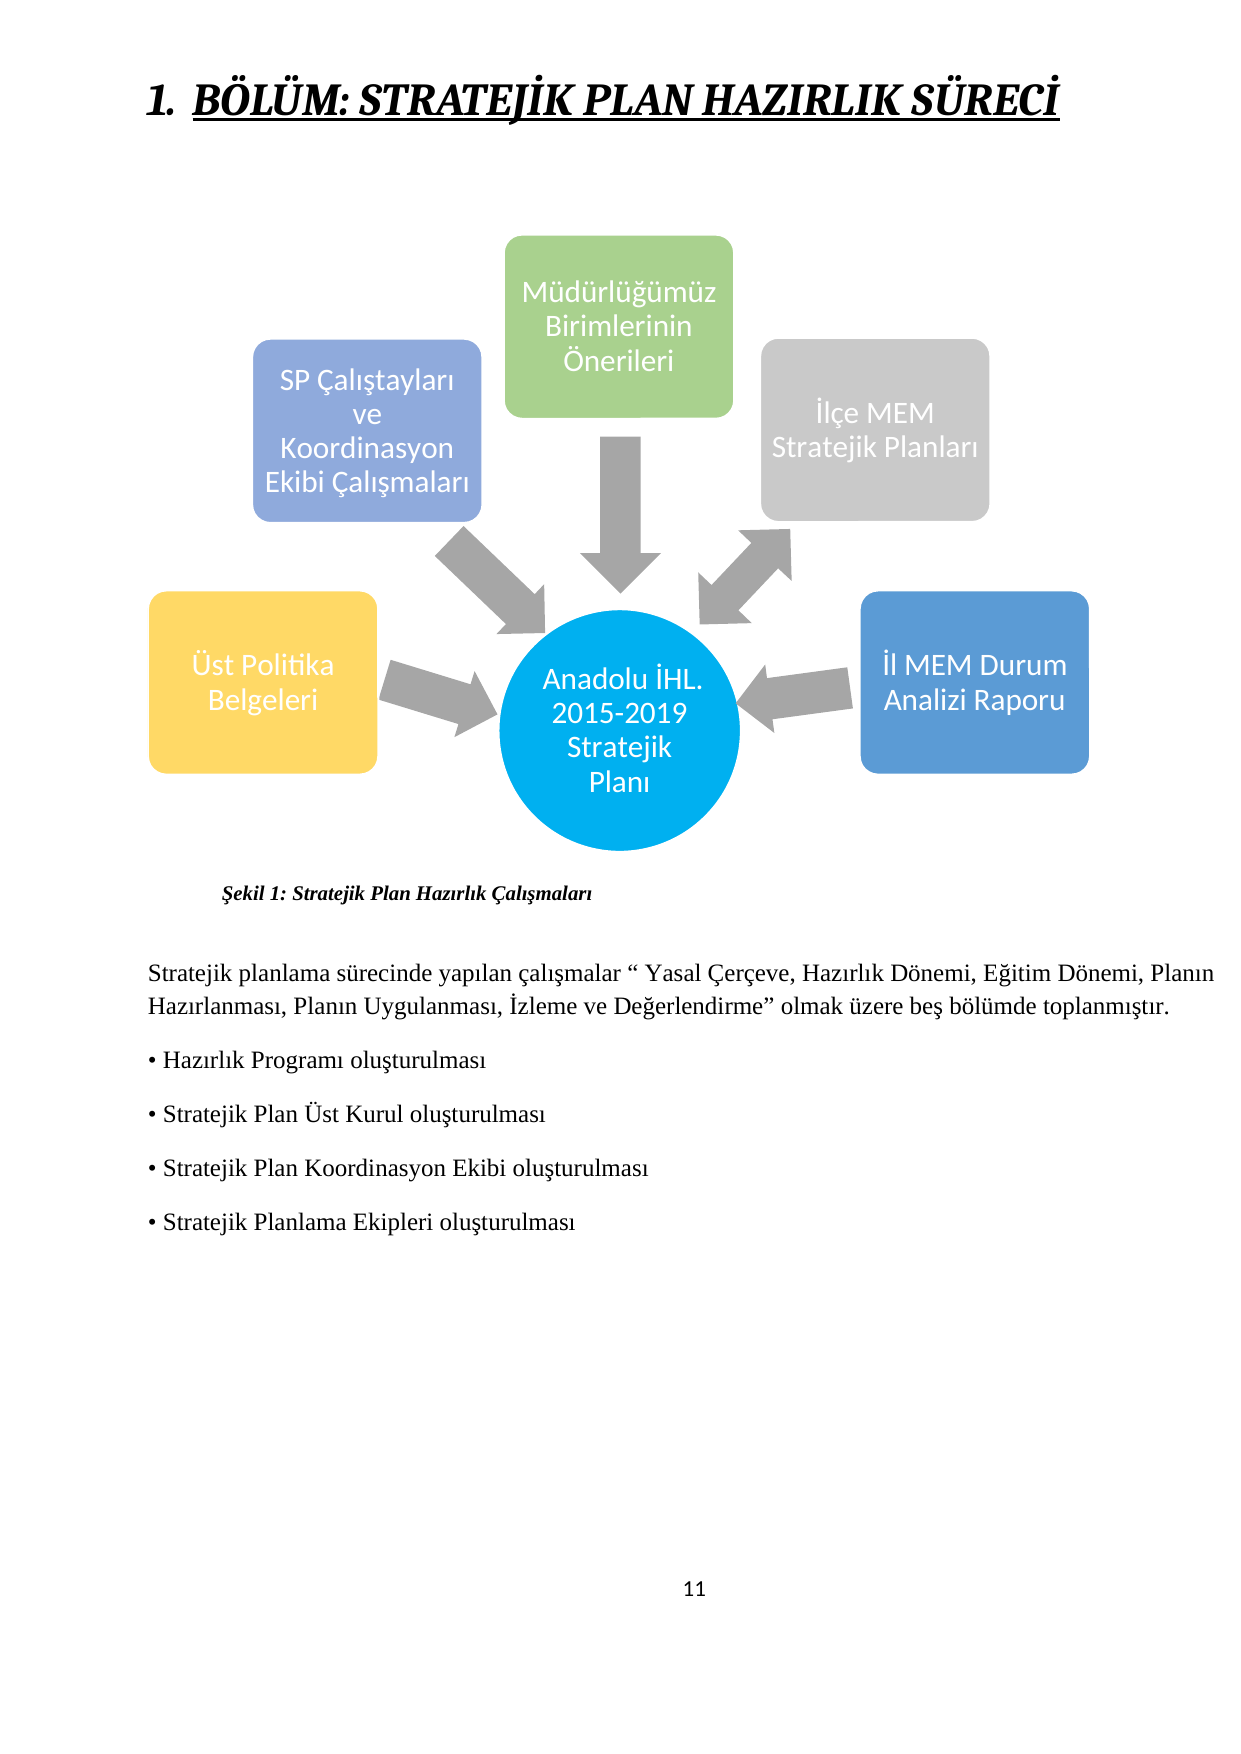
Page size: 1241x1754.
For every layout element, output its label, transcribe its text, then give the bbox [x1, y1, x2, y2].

text • Stratejik Plan Üst Kurul oluşturulması [148, 1099, 1240, 1128]
subtitle BÖLÜM: STRATEJİK PLAN HAZIRLIK SÜRECİ [148, 74, 1240, 127]
text • Stratejik Planlama Ekipleri oluşturulması [148, 1207, 1240, 1236]
text • Stratejik Plan Koordinasyon Ekibi oluşturulması [148, 1153, 1240, 1182]
text Stratejik planlama sürecinde yapılan çalışmalar “ Yasal Çerçeve, Hazırlık Dönemi, Eğitim Dönemi, Planın Hazırlanması, Planın Uygulanması, İzleme ve Değerlendirme” olmak üzere beş bölümde toplanmıştır. [148, 958, 1240, 1020]
text Şekil 1: Stratejik Plan Hazırlık Çalışmaları [148, 881, 1240, 905]
text • Hazırlık Programı oluşturulması [148, 1045, 1240, 1074]
